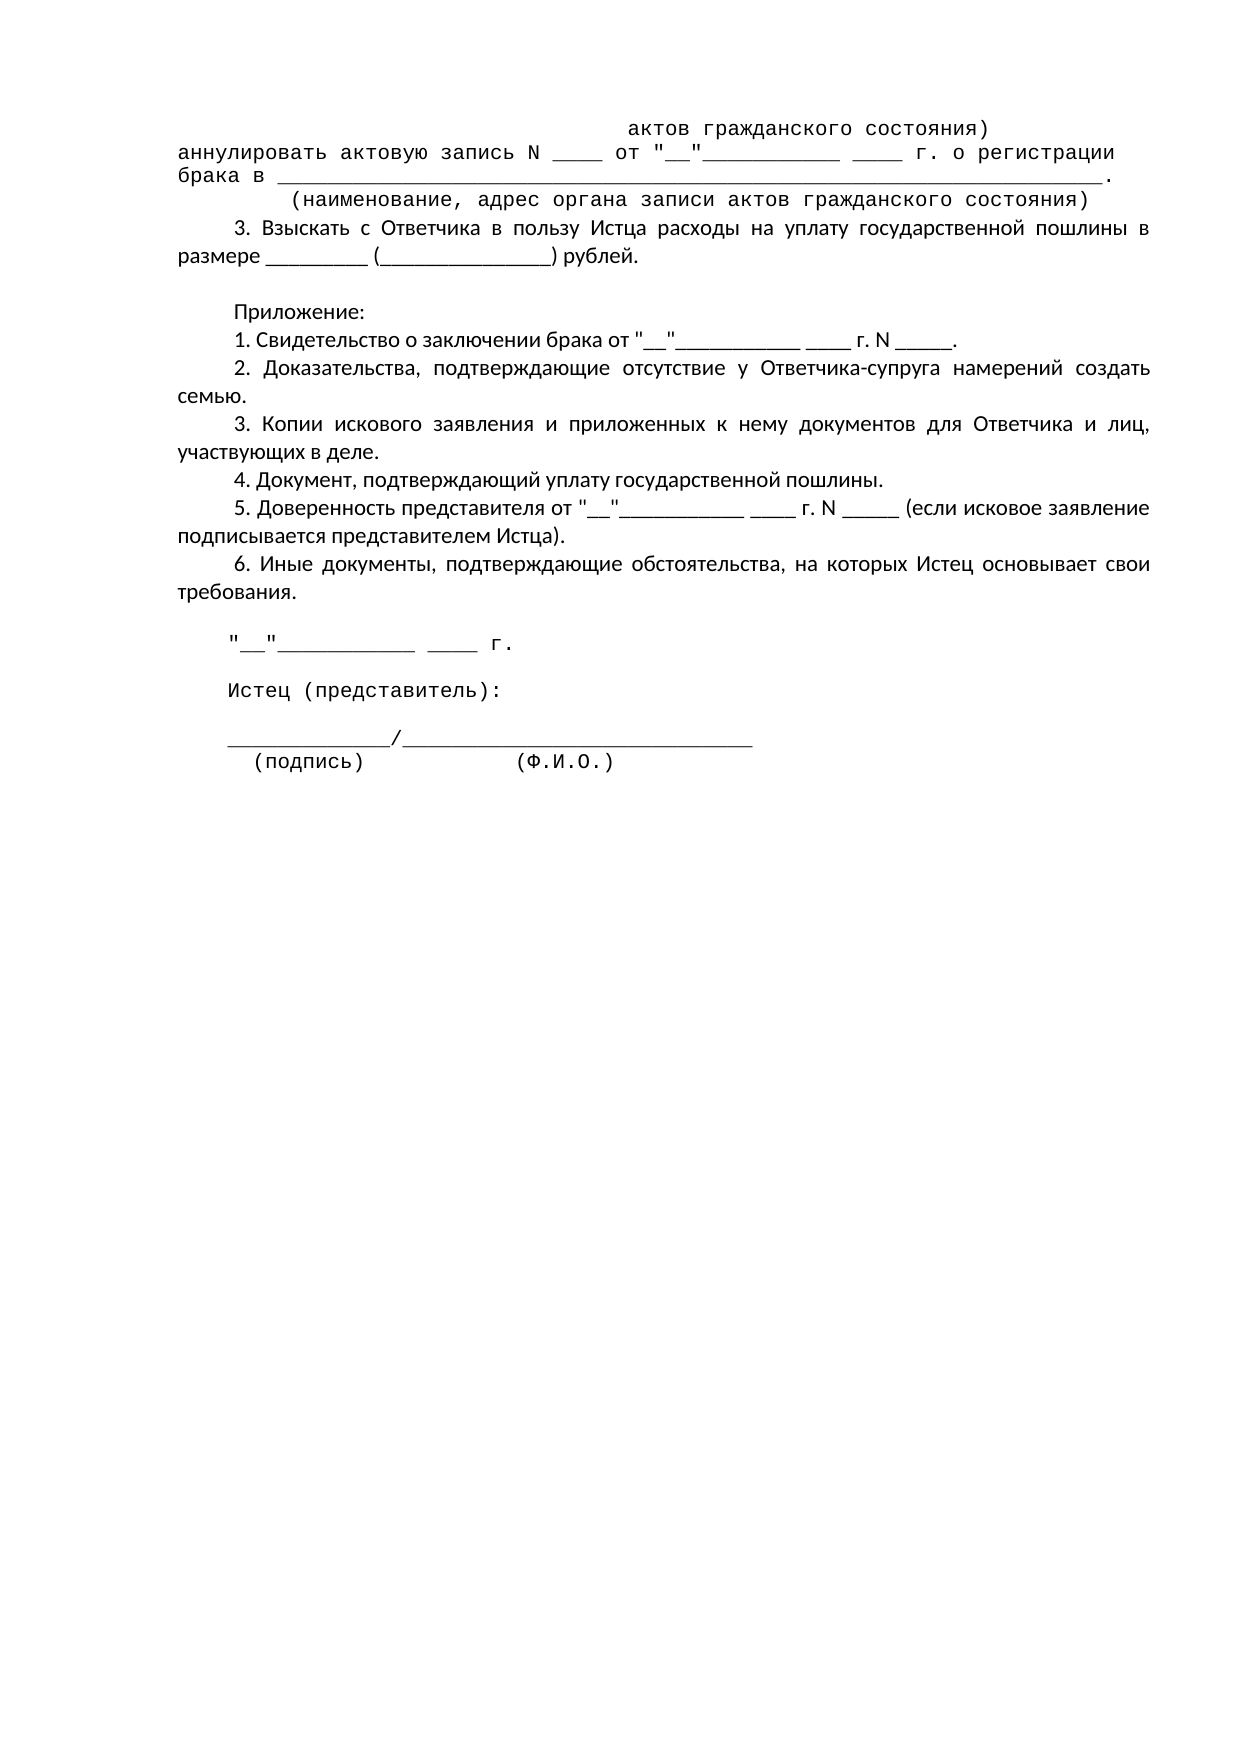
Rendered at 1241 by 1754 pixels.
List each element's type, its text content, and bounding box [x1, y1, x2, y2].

text 3. Копии искового заявления и приложенных к нему документов для Ответчика и лиц, участвующих в деле. [177, 409, 1152, 465]
text 1. Свидетельство о заключении брака от "__"___________ ____ г. N _____. [177, 325, 1152, 353]
text Приложение: [177, 297, 1152, 325]
text "__"___________ ____ г. [177, 633, 1152, 657]
text 6. Иные документы, подтверждающие обстоятельства, на которых Истец основывает свои требования. [177, 549, 1152, 605]
text 5. Доверенность представителя от "__"___________ ____ г. N _____ (если исковое заявление подписывается представителем Истца). [177, 493, 1152, 549]
text аннулировать актовую запись N ____ от "__"___________ ____ г. о регистрации [177, 142, 1152, 165]
text 2. Доказательства, подтверждающие отсутствие у Ответчика-супруга намерений создать семью. [177, 353, 1152, 409]
text (наименование, адрес органа записи актов гражданского состояния) [177, 189, 1152, 213]
text 3. Взыскать с Ответчика в пользу Истца расходы на уплату государственной пошлины в размере _________ (_______________) рублей. [177, 213, 1152, 269]
text (подпись) (Ф.И.О.) [177, 751, 1152, 775]
text 4. Документ, подтверждающий уплату государственной пошлины. [177, 465, 1152, 493]
text Истец (представитель): [177, 680, 1152, 704]
text брака в __________________________________________________________________. [177, 165, 1152, 189]
text _____________/____________________________ [177, 728, 1152, 751]
text актов гражданского состояния) [177, 118, 1152, 142]
